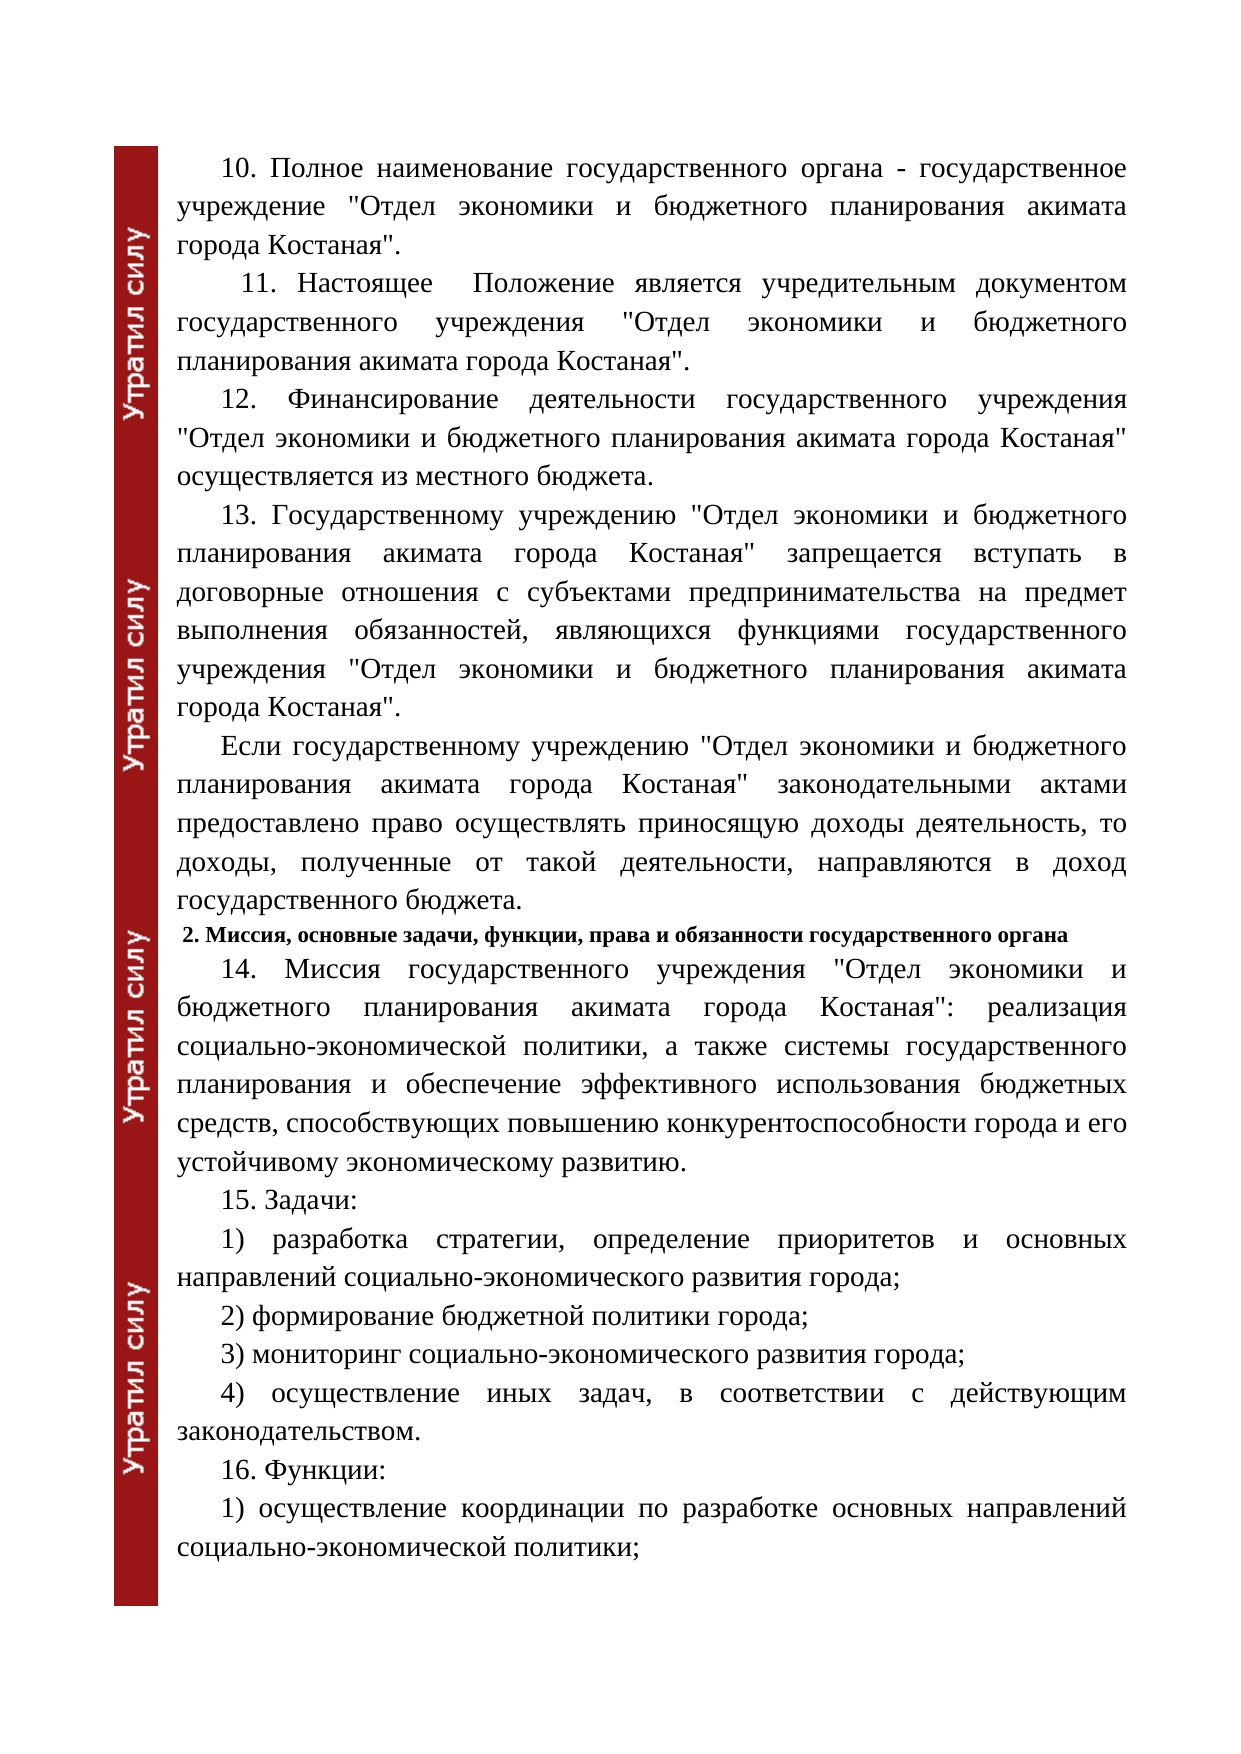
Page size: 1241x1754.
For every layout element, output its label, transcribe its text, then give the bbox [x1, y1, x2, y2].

text 2) формирование бюджетной политики города; [112, 1298, 1128, 1331]
picture [114, 376, 158, 381]
picture [114, 1177, 158, 1182]
picture [114, 1293, 158, 1298]
picture [114, 1370, 158, 1375]
text 13. Государственному учреждению "Отдел экономики и бюджетного планирования акимата города Костаная" запрещается вступать в договорные отношения с субъектами предпринимательства на предмет выполнения обязанностей, являющихся функциями государственного учреждения "Отдел экономики и бюджетного планирования акимата города Костаная". [112, 497, 1128, 723]
text 15. Задачи: [112, 1182, 1128, 1216]
picture [114, 1447, 158, 1452]
picture [114, 146, 158, 150]
picture [114, 1331, 158, 1336]
picture [114, 1563, 158, 1606]
text 1) осуществление координации по разработке основных направлений социально-экономической политики; [112, 1491, 1128, 1563]
text 11. Настоящее Положение является учредительным документом государственного учреждения "Отдел экономики и бюджетного планирования акимата города Костаная". [112, 266, 1128, 376]
text 3) мониторинг социально-экономического развития города; [112, 1336, 1128, 1370]
picture [114, 916, 158, 921]
text 1) разработка стратегии, определение приоритетов и основных направлений социально-экономического развития города; [112, 1221, 1128, 1293]
text Если государственному учреждению "Отдел экономики и бюджетного планирования акимата города Костаная" законодательными актами предоставлено право осуществлять приносящую доходы деятельность, то доходы, полученные от такой деятельности, направляются в доход государственного бюджета. [112, 728, 1128, 916]
text 14. Миссия государственного учреждения "Отдел экономики и бюджетного планирования акимата города Костаная": реализация социально-экономической политики, а также системы государственного планирования и обеспечение эффективного использования бюджетных средств, способствующих повышению конкурентоспособности города и его устойчивому экономическому развитию. [112, 951, 1128, 1177]
picture [114, 723, 158, 728]
text 16. Функции: [112, 1452, 1128, 1486]
picture [114, 1216, 158, 1221]
text 2. Миссия, основные задачи, функции, права и обязанности государственного органа [112, 921, 1128, 947]
picture [114, 492, 158, 497]
text 12. Финансирование деятельности государственного учреждения "Отдел экономики и бюджетного планирования акимата города Костаная" осуществляется из местного бюджета. [112, 381, 1128, 492]
picture [114, 947, 158, 951]
text 4) осуществление иных задач, в соответствии с действующим законодательством. [112, 1375, 1128, 1447]
picture [114, 1486, 158, 1491]
picture [114, 261, 158, 266]
text 10. Полное наименование государственного органа - государственное учреждение "Отдел экономики и бюджетного планирования акимата города Костаная". [112, 150, 1128, 261]
